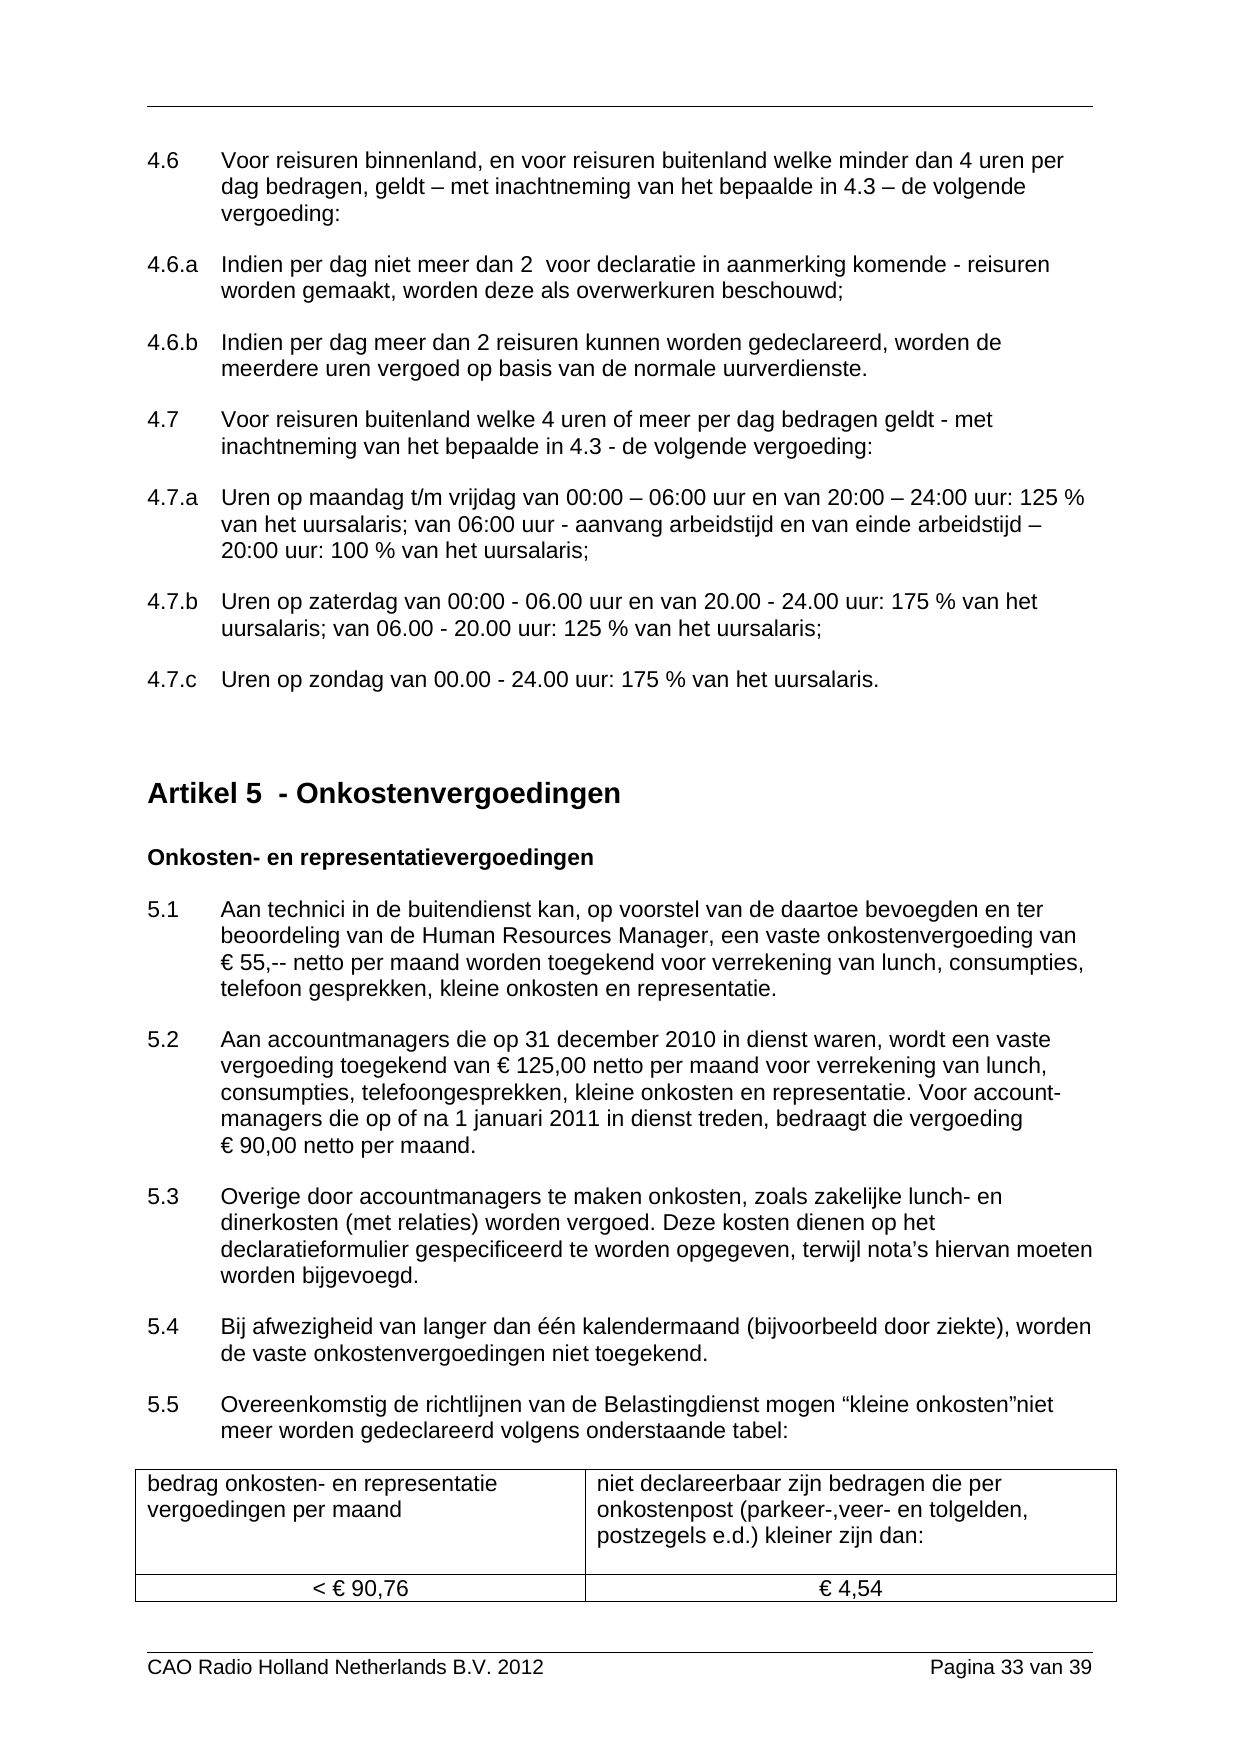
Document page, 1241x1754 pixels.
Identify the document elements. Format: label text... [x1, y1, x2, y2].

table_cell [136, 1575, 585, 1601]
table_header bedrag onkosten- en representatie vergoedingen per maand [136, 1470, 585, 1574]
list Aan accountmanagers die op 31 december 2010 in dienst waren, wordt een vaste vergoeding toegekend van € 125,00 netto per maand voor verrekening van lunch, consumpties, telefoongesprekken, kleine onkosten en representatie. Voor account-managers die op of na 1 januari 2011 in dienst treden, bedraagt die vergoeding € 90,00 netto per maand. [147, 1026, 1093, 1158]
text 4.7.b Uren op zaterdag van 00:00 - 06.00 uur en van 20.00 - 24.00 uur: 175 % van het uursalaris; van 06.00 - 20.00 uur: 125 % van het uursalaris; [147, 588, 1093, 641]
text Onkosten- en representatievergoedingen [147, 844, 1093, 871]
list Aan technici in de buitendienst kan, op voorstel van de daartoe bevoegden en ter beoordeling van de Human Resources Manager, een vaste onkostenvergoeding van € 55,-- netto per maand worden toegekend voor verrekening van lunch, consumpties, telefoon gesprekken, kleine onkosten en representatie. [147, 896, 1093, 1001]
table_header niet declareerbaar zijn bedragen die per onkostenpost (parkeer-,veer- en tolgelden, postzegels e.d.) kleiner zijn dan: [586, 1470, 1116, 1574]
list Bij afwezigheid van langer dan één kalendermaand (bijvoorbeeld door ziekte), worden de vaste onkostenvergoedingen niet toegekend. [147, 1313, 1093, 1366]
subtitle Artikel 5 - Onkostenvergoedingen [147, 776, 1093, 809]
text 4.7 Voor reisuren buitenland welke 4 uren of meer per dag bedragen geldt - met inachtneming van het bepaalde in 4.3 - de volgende vergoeding: [147, 406, 1093, 459]
text 4.7.a Uren op maandag t/m vrijdag van 00:00 – 06:00 uur en van 20:00 – 24:00 uur: 125 % van het uursalaris; van 06:00 uur - aanvang arbeidstijd en van einde arbeidstijd – 20:00 uur: 100 % van het uursalaris; [147, 484, 1093, 563]
text 4.6.a Indien per dag niet meer dan 2 voor declaratie in aanmerking komende - reisuren worden gemaakt, worden deze als overwerkuren beschouwd; [147, 251, 1093, 304]
text 4.6.b Indien per dag meer dan 2 reisuren kunnen worden gedeclareerd, worden de meerdere uren vergoed op basis van de normale uurverdienste. [147, 329, 1093, 381]
text 4.6 Voor reisuren binnenland, en voor reisuren buitenland welke minder dan 4 uren per dag bedragen, geldt – met inachtneming van het bepaalde in 4.3 – de volgende vergoeding: [147, 147, 1093, 226]
list Overige door accountmanagers te maken onkosten, zoals zakelijke lunch- en dinerkosten (met relaties) worden vergoed. Deze kosten dienen op het declaratieformulier gespecificeerd te worden opgegeven, terwijl nota’s hiervan moeten worden bijgevoegd. [147, 1183, 1093, 1288]
table_cell € 4,54 € 9,08 [586, 1575, 1116, 1601]
list Overeenkomstig de richtlijnen van de Belastingdienst mogen “kleine onkosten”niet meer worden gedeclareerd volgens onderstaande tabel: [147, 1391, 1093, 1444]
text 4.7.c Uren op zondag van 00.00 - 24.00 uur: 175 % van het uursalaris. [147, 666, 1093, 692]
